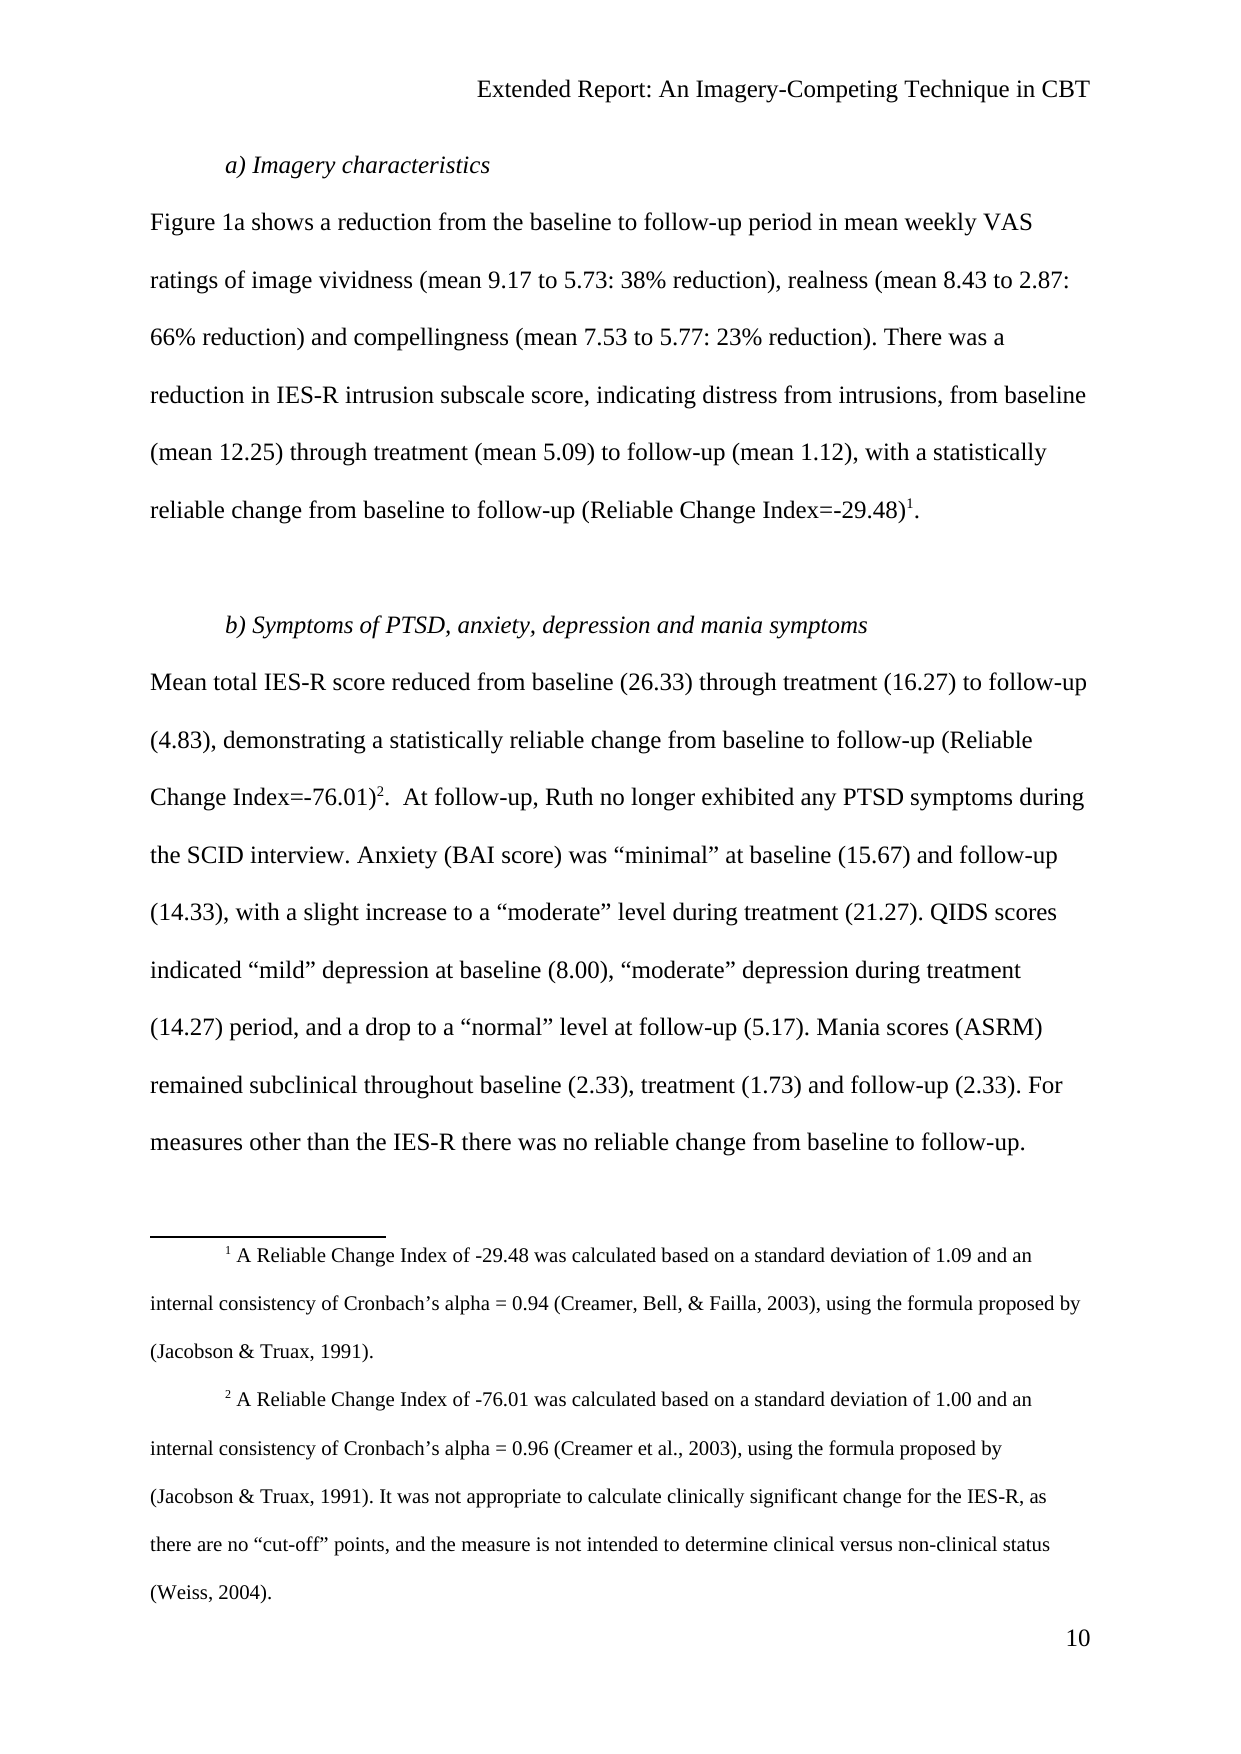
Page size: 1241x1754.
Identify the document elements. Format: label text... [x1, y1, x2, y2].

text Figure 1a shows a reduction from the baseline to follow-up period in mean weekly VAS ratings of image vividness (mean 9.17 to 5.73: 38% reduction), realness (mean 8.43 to 2.87: 66% reduction) and compellingness (mean 7.53 to 5.77: 23% reduction). There was a reduction in IES-R intrusion subscale score, indicating distress from intrusions, from baseline (mean 12.25) through treatment (mean 5.09) to follow-up (mean 1.12), with a statistically reliable change from baseline to follow-up (Reliable Change Index=-29.48). [150, 207, 1090, 524]
text Mean total IES-R score reduced from baseline (26.33) through treatment (16.27) to follow-up (4.83), demonstrating a statistically reliable change from baseline to follow-up (Reliable Change Index=-76.01). At follow-up, Ruth no longer exhibited any PTSD symptoms during the SCID interview. Anxiety (BAI score) was “minimal” at baseline (15.67) and follow-up (14.33), with a slight increase to a “moderate” level during treatment (21.27). QIDS scores indicated “mild” depression at baseline (8.00), “moderate” depression during treatment (14.27) period, and a drop to a “normal” level at follow-up (5.17). Mania scores (ASRM) remained subclinical throughout baseline (2.33), treatment (1.73) and follow-up (2.33). For measures other than the IES-R there was no reliable change from baseline to follow-up. [150, 667, 1090, 1156]
text a) Imagery characteristics [150, 150, 1090, 179]
text b) Symptoms of PTSD, anxiety, depression and mania symptoms [150, 610, 1090, 639]
